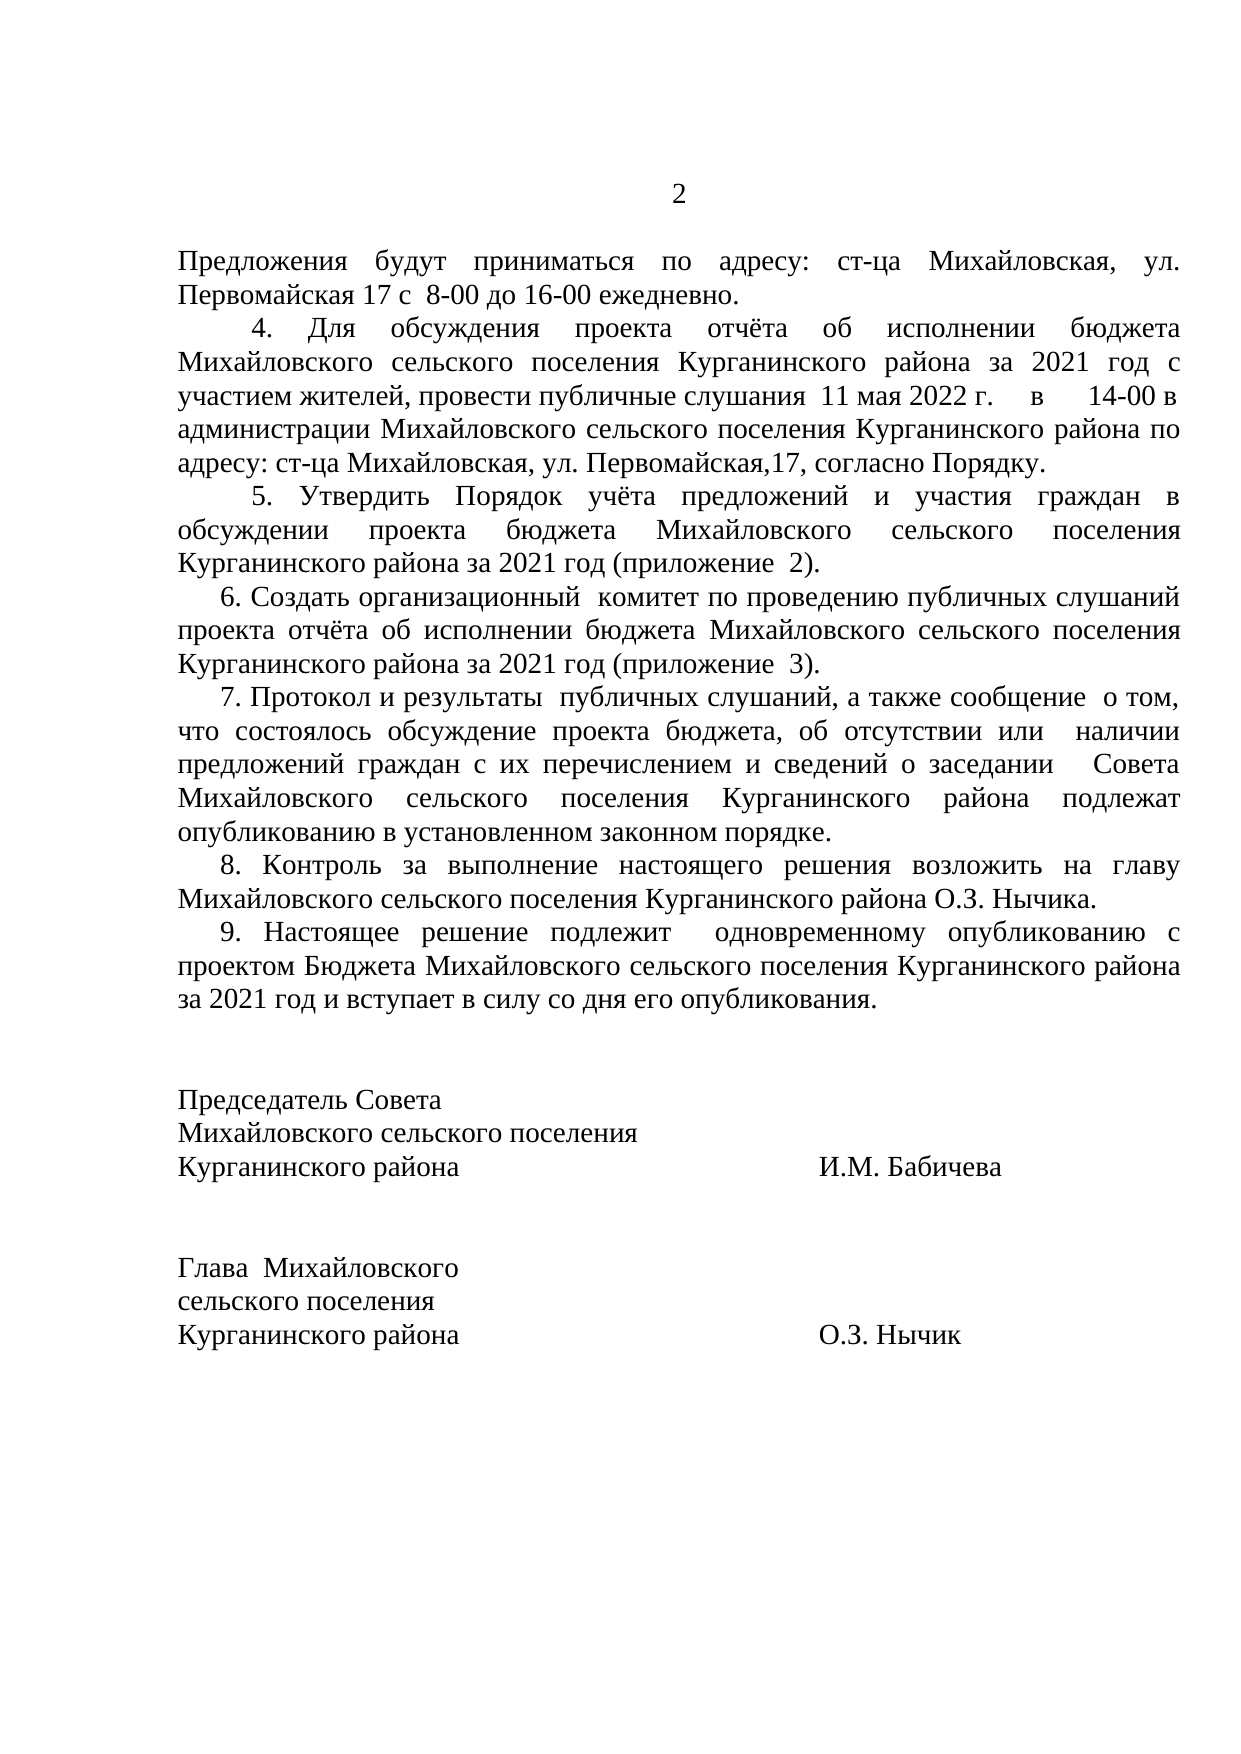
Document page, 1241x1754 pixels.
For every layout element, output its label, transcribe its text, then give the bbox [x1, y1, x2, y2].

text 8. Контроль за выполнение настоящего решения возложить на главу Михайловского сельского поселения Курганинского района О.З. Нычика. [177, 847, 1181, 914]
text Предложения будут приниматься по адресу: ст-ца Михайловская, ул. Первомайская 17 с 8-00 до 16-00 ежедневно. [177, 243, 1181, 311]
text Курганинского района О.З. Нычик [177, 1317, 1181, 1350]
text Михайловского сельского поселения [177, 1116, 1181, 1149]
text 5. Утвердить Порядок учёта предложений и участия граждан в обсуждении проекта бюджета Михайловского сельского поселения Курганинского района за 2021 год (приложение 2). [177, 478, 1181, 579]
text Глава Михайловского [177, 1250, 1181, 1283]
text Курганинского района И.М. Бабичева [177, 1149, 1181, 1183]
text администрации Михайловского сельского поселения Курганинского района по адресу: ст-ца Михайловская, ул. Первомайская,17, согласно Порядку. [177, 411, 1181, 478]
text 2 [177, 176, 1181, 210]
text сельского поселения [177, 1283, 1181, 1317]
text 7. Протокол и результаты публичных слушаний, а также сообщение о том, что состоялось обсуждение проекта бюджета, об отсутствии или наличии предложений граждан с их перечислением и сведений о заседании Совета Михайловского сельского поселения Курганинского района подлежат опубликованию в установленном законном порядке. [177, 679, 1181, 847]
text 6. Создать организационный комитет по проведению публичных слушаний проекта отчёта об исполнении бюджета Михайловского сельского поселения Курганинского района за 2021 год (приложение 3). [177, 579, 1181, 679]
text Председатель Совета [177, 1082, 1181, 1116]
text 4. Для обсуждения проекта отчёта об исполнении бюджета Михайловского сельского поселения Курганинского района за 2021 год с участием жителей, провести публичные слушания 11 мая 2022 г. в 14-00 в [177, 311, 1181, 411]
text 9. Настоящее решение подлежит одновременному опубликованию с проектом Бюджета Михайловского сельского поселения Курганинского района за 2021 год и вступает в силу со дня его опубликования. [177, 914, 1181, 1015]
